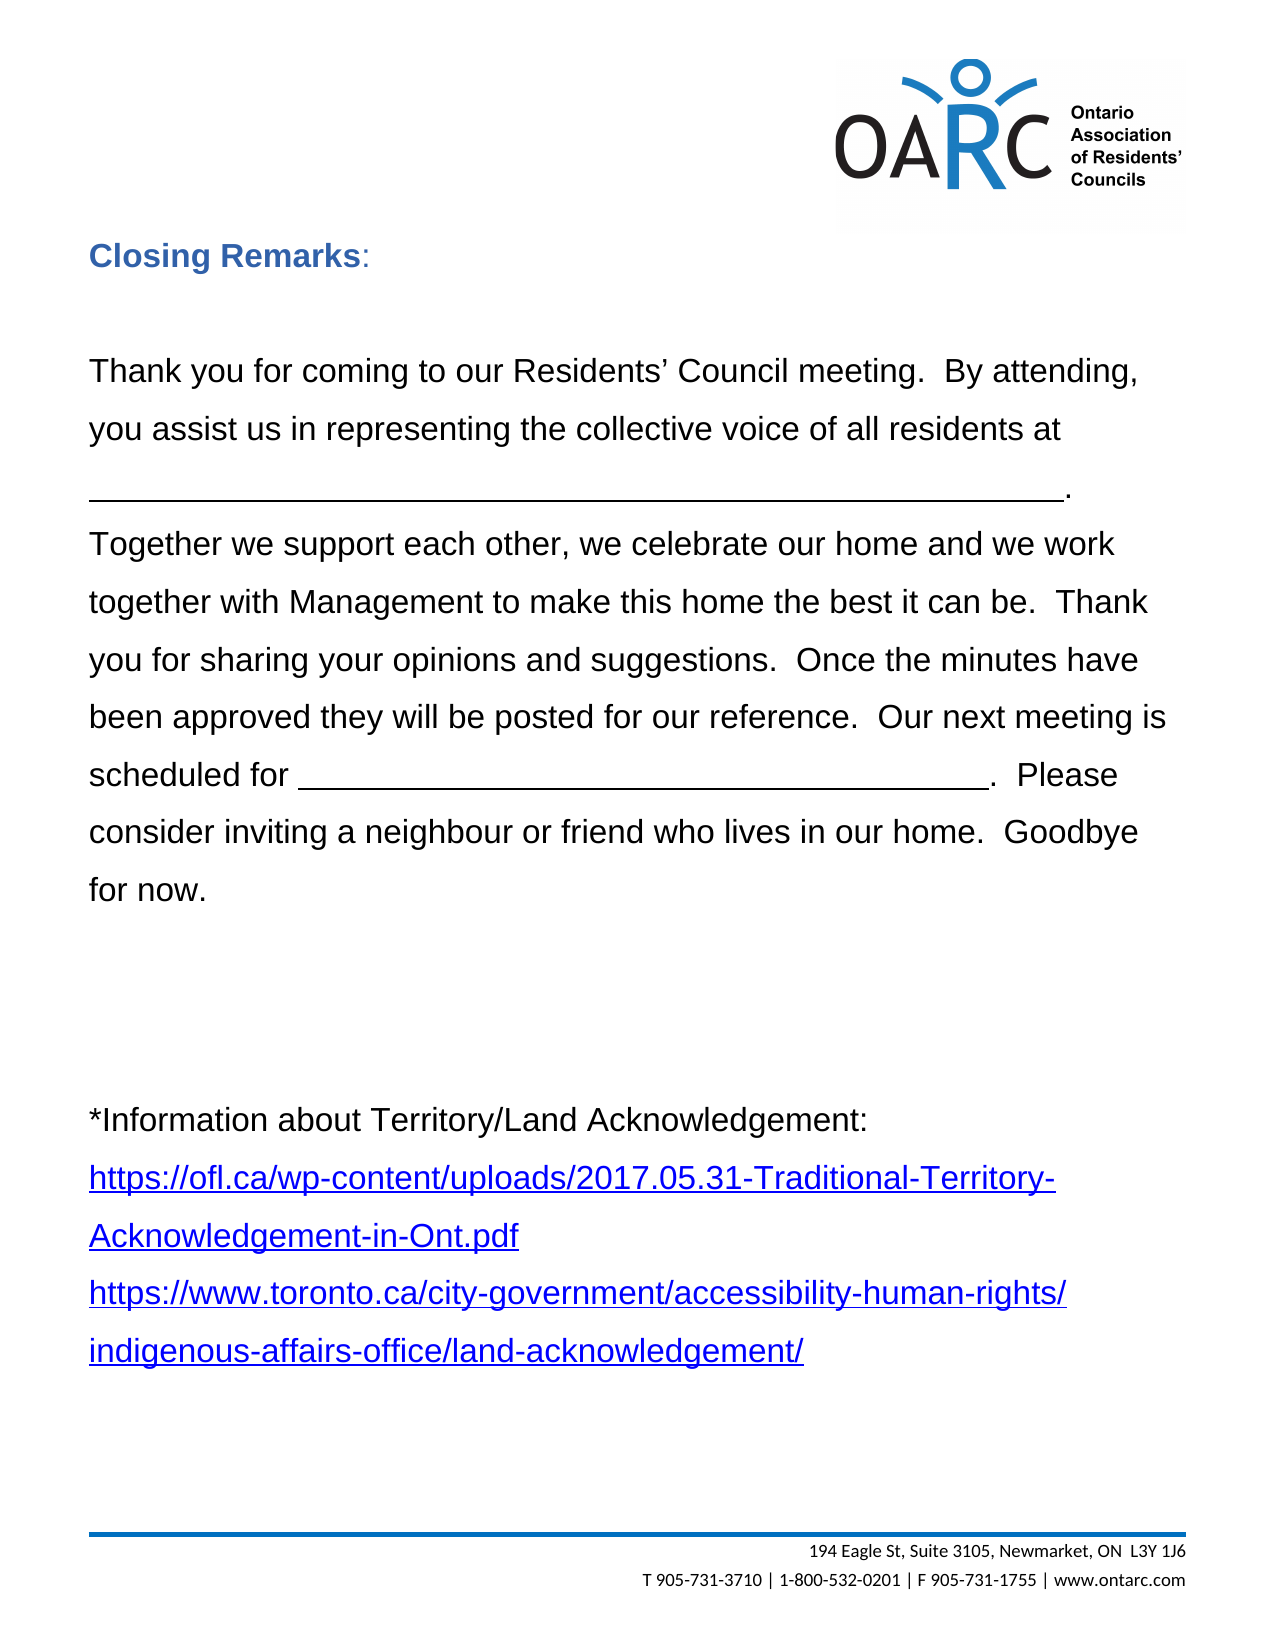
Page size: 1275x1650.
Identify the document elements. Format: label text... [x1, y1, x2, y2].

text Thank you for coming to our Residents’ Council meeting. By attending, you assist us in representing the collective voice of all residents at . Together we support each other, we celebrate our home and we work together with Management to make this home the best it can be. Thank you for sharing your opinions and suggestions. Once the minutes have been approved they will be posted for our reference. Our next meeting is scheduled for . Please consider inviting a neighbour or friend who lives in our home. Goodbye for now. [89, 352, 1186, 908]
text https://ofl.ca/wp-content/uploads/2017.05.31-Traditional-Territory-Acknowledgement-in-Ont.pdf [89, 1158, 1186, 1254]
text Closing Remarks: [89, 236, 1186, 275]
picture [835, 59, 1187, 234]
text *Information about Territory/Land Acknowledgement: [89, 1100, 1186, 1139]
text https://www.toronto.ca/city-government/accessibility-human-rights/indigenous-affairs-office/land-acknowledgement/ [89, 1273, 1186, 1369]
